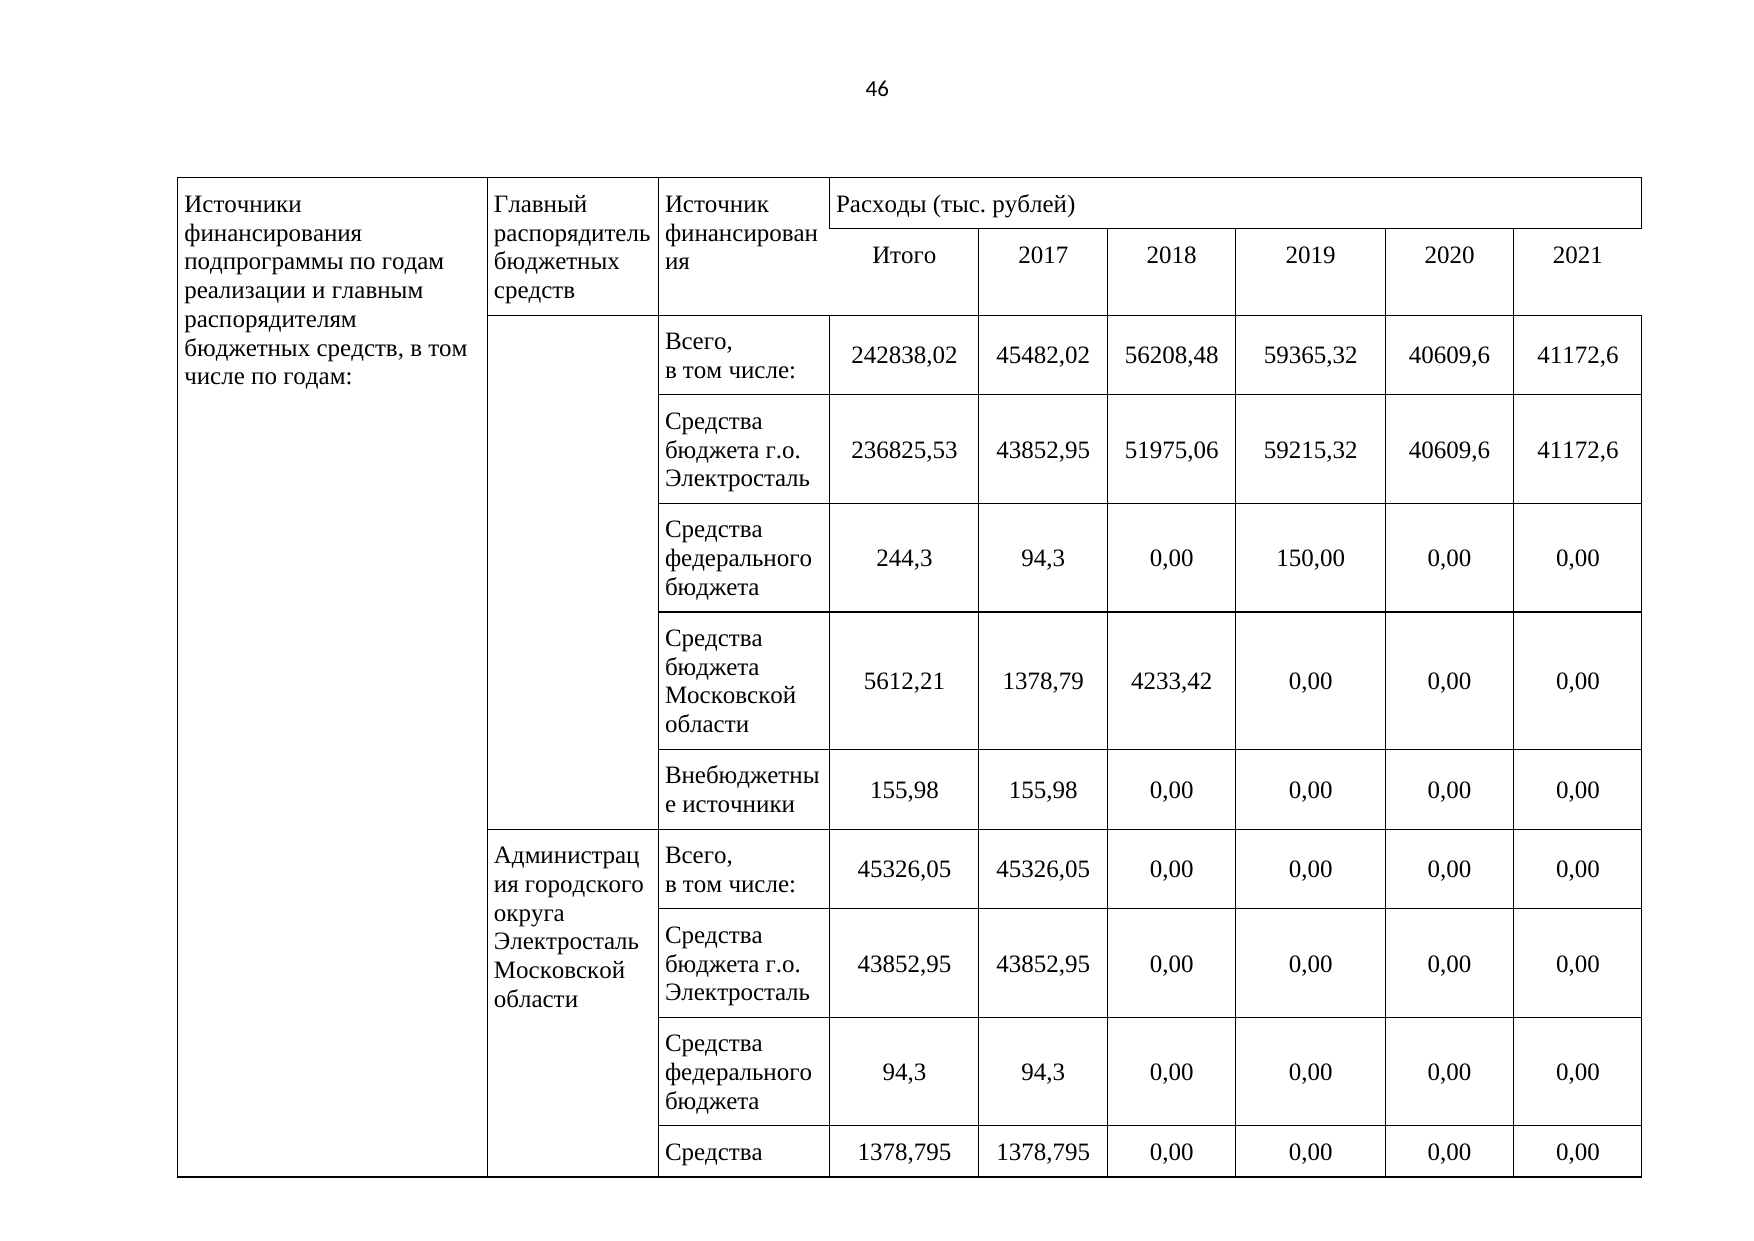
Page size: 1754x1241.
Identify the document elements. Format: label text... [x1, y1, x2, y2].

table_cell 0,00 [1386, 613, 1513, 749]
table_cell 45326,05 [830, 830, 978, 908]
table_cell 59365,32 [1236, 316, 1385, 394]
table_cell Средства бюджета г.о. Электросталь [659, 909, 829, 1017]
table_cell 5612,21 [830, 613, 978, 749]
table_cell [488, 316, 658, 828]
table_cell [659, 1126, 829, 1176]
table_cell 0,00 [1514, 1126, 1641, 1176]
table_cell 0,00 [1236, 613, 1385, 749]
table_cell Всего, в том числе: [659, 316, 829, 394]
table_cell 0,00 [1386, 830, 1513, 908]
table_cell 56208,48 [1108, 316, 1235, 394]
table_cell Администрация городского округа Электросталь Московской области [488, 830, 658, 1176]
table_cell 40609,6 [1386, 316, 1513, 394]
table_cell 155,98 [830, 750, 978, 828]
table_cell Расходы (тыс. рублей) [830, 178, 1641, 228]
table_cell 0,00 [1386, 750, 1513, 828]
table_cell 150,00 [1236, 504, 1385, 611]
table_cell 0,00 [1514, 613, 1641, 749]
table_cell 155,98 [979, 750, 1107, 828]
table_cell 2019 [1236, 229, 1385, 314]
table_cell Средства федерального бюджета [659, 504, 829, 611]
table_cell 0,00 [1108, 909, 1235, 1017]
table_cell 2021 [1514, 229, 1642, 314]
table_cell 4233,42 [1108, 613, 1235, 749]
table_cell 1378,795 [830, 1126, 978, 1176]
table_cell Средства бюджета Московской области [659, 613, 829, 749]
table_cell Средства федерального бюджета [659, 1018, 829, 1125]
table_cell 43852,95 [979, 909, 1107, 1017]
table_cell 0,00 [1514, 750, 1641, 828]
table_cell 94,3 [979, 504, 1107, 611]
table_cell 0,00 [1514, 1018, 1641, 1125]
table_cell 94,3 [830, 1018, 978, 1125]
table_cell Главный распорядитель бюджетных средств [488, 178, 658, 314]
table_cell 0,00 [1236, 1018, 1385, 1125]
table_cell Всего, в том числе: [659, 830, 829, 908]
table_cell 0,00 [1236, 750, 1385, 828]
table_cell 0,00 [1108, 1018, 1235, 1125]
table_cell 0,00 [1108, 830, 1235, 908]
table_cell Источники финансирования подпрограммы по годам реализации и главным распорядителям бюджетных средств, в том числе по годам: [178, 178, 487, 1176]
table_cell 0,00 [1386, 1126, 1513, 1176]
table_cell 0,00 [1386, 1018, 1513, 1125]
table_cell 244,3 [830, 504, 978, 611]
table_cell 0,00 [1236, 830, 1385, 908]
table_cell 0,00 [1386, 504, 1513, 611]
table_cell 0,00 [1514, 830, 1641, 908]
table_cell 242838,02 [830, 316, 978, 394]
table_cell 45326,05 [979, 830, 1107, 908]
table_cell 45482,02 [979, 316, 1107, 394]
table_cell 43852,95 [830, 909, 978, 1017]
table_cell 2017 [979, 229, 1107, 314]
table_cell 0,00 [1514, 909, 1641, 1017]
table_cell 94,3 [979, 1018, 1107, 1125]
table_cell 41172,6 [1514, 395, 1641, 503]
table_cell 43852,95 [979, 395, 1107, 503]
table_cell Внебюджетные источники [659, 750, 829, 828]
table_cell Средства бюджета г.о. Электросталь [659, 395, 829, 503]
table_cell 41172,6 [1514, 316, 1641, 394]
table_cell 0,00 [1108, 1126, 1235, 1176]
table_cell 0,00 [1386, 909, 1513, 1017]
table_cell 1378,79 [979, 613, 1107, 749]
table_cell 2020 [1386, 229, 1513, 314]
table_cell 236825,53 [830, 395, 978, 503]
table_cell 0,00 [1514, 504, 1641, 611]
table_cell 40609,6 [1386, 395, 1513, 503]
table_cell 1378,795 [979, 1126, 1107, 1176]
table_cell 51975,06 [1108, 395, 1235, 503]
table_cell 0,00 [1108, 750, 1235, 828]
table_cell Источник финансирования [659, 178, 829, 314]
table_cell 0,00 [1236, 1126, 1385, 1176]
table_cell 2018 [1108, 229, 1235, 314]
table_cell Итого [829, 229, 978, 314]
table_cell 59215,32 [1236, 395, 1385, 503]
table_cell 0,00 [1236, 909, 1385, 1017]
table_cell 0,00 [1108, 504, 1235, 611]
